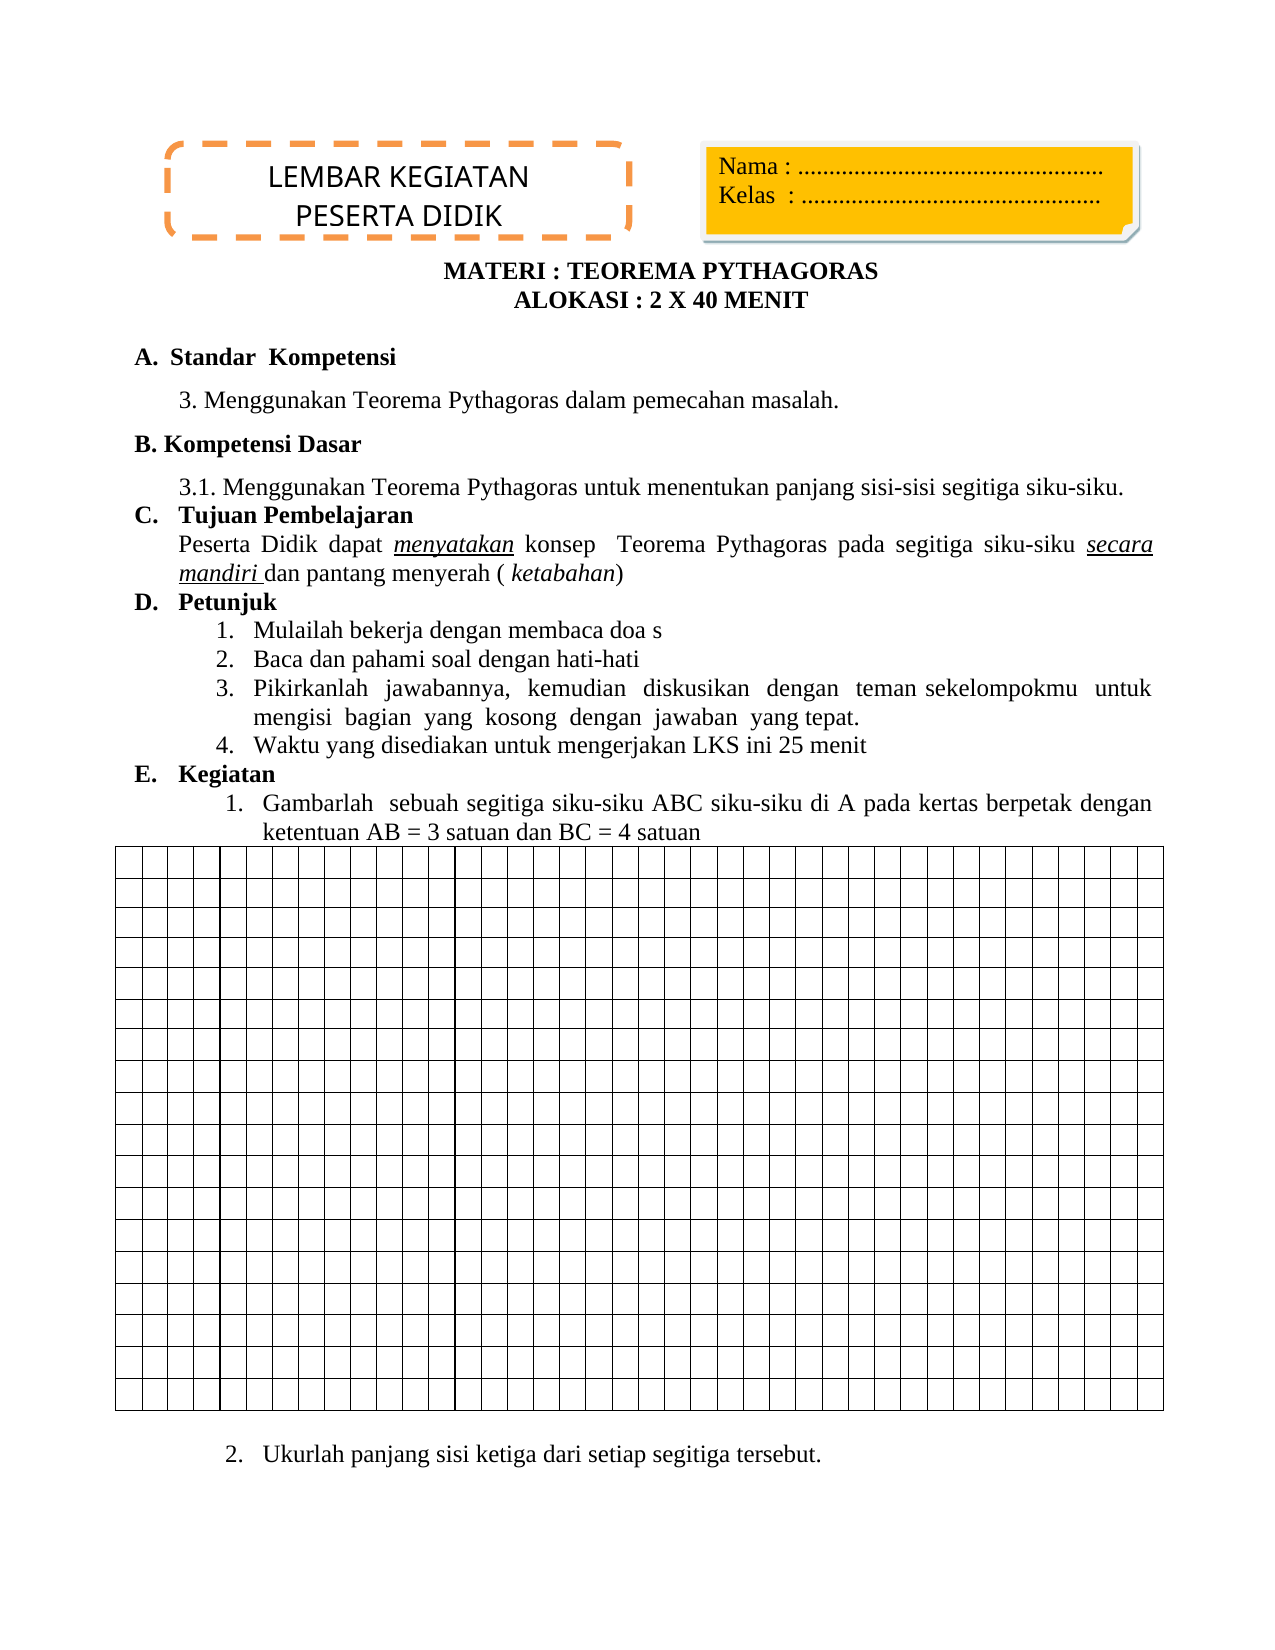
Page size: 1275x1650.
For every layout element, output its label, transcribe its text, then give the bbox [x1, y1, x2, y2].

table_cell [194, 1061, 219, 1092]
table_cell [849, 1000, 874, 1028]
table_cell [194, 1379, 219, 1409]
table_cell [875, 879, 900, 907]
table_cell [980, 1000, 1005, 1028]
table_cell [116, 908, 142, 937]
table_cell [403, 1188, 428, 1219]
table_cell [1006, 1252, 1032, 1282]
table_cell [377, 879, 402, 907]
table_cell [823, 1125, 848, 1155]
table_cell [482, 879, 507, 907]
table_cell [273, 1347, 298, 1378]
list Gambarlah sebuah segitiga siku-siku ABC siku-siku di A pada kertas berpetak dengan ketentuan AB = 3 satuan dan BC = 4 satuan [225, 788, 1153, 846]
table_cell [221, 1347, 246, 1378]
table_cell [456, 1093, 481, 1124]
table_cell [796, 1379, 822, 1409]
table_cell [796, 1125, 822, 1155]
table_cell [1111, 1029, 1137, 1060]
table_header [221, 847, 246, 877]
table_cell [718, 1000, 743, 1028]
table_cell [351, 1379, 376, 1409]
table_cell [429, 1315, 454, 1346]
table_cell [508, 1061, 533, 1092]
table_cell [665, 1093, 690, 1124]
table_cell [194, 879, 219, 907]
table_cell [508, 1252, 533, 1282]
table_cell [613, 1156, 638, 1187]
table_cell [823, 908, 848, 937]
table_cell [273, 1093, 298, 1124]
table_cell [351, 1220, 376, 1251]
table_cell [875, 908, 900, 937]
table_header [429, 847, 454, 877]
table_header [168, 847, 193, 877]
table_cell [639, 1156, 664, 1187]
table_cell [954, 1029, 979, 1060]
table_cell [1085, 1000, 1110, 1028]
table_cell [770, 1093, 795, 1124]
table_cell [325, 879, 350, 907]
table_cell [613, 1000, 638, 1028]
table_cell [954, 1061, 979, 1092]
table_cell [665, 1156, 690, 1187]
table_cell [875, 1379, 900, 1409]
table_cell [1059, 1315, 1084, 1346]
table_cell [665, 1252, 690, 1282]
table_cell [1006, 1156, 1032, 1187]
table_cell [744, 1379, 769, 1409]
table_cell [770, 1000, 795, 1028]
table_cell [1138, 1284, 1163, 1314]
table_cell [770, 968, 795, 998]
table_cell [849, 1315, 874, 1346]
table_cell [221, 1000, 246, 1028]
table_cell [1111, 1220, 1137, 1251]
table_cell [744, 1315, 769, 1346]
table_cell [116, 1000, 142, 1028]
table_cell [482, 1315, 507, 1346]
table_cell [639, 879, 664, 907]
table_cell [325, 938, 350, 967]
list Kegiatan [134, 759, 1200, 788]
table_cell [143, 938, 167, 967]
text Peserta Didik dapat menyatakan konsep Teorema Pythagoras pada segitiga siku-siku secara mandiri dan pantang menyerah ( ketabahan) [178, 529, 1153, 587]
list Pikirkanlah jawabannya, kemudian diskusikan dengan teman sekelompokmu untuk mengisi bagian yang kosong dengan jawaban yang tepat. [216, 673, 1153, 731]
table_cell [429, 1284, 454, 1314]
table_cell [168, 968, 193, 998]
table_cell [482, 1188, 507, 1219]
table_cell [560, 1220, 585, 1251]
table_cell [351, 1156, 376, 1187]
table_cell [168, 1156, 193, 1187]
table_cell [143, 879, 167, 907]
table_cell [403, 1029, 428, 1060]
table_cell [1006, 1125, 1032, 1155]
table_cell [143, 968, 167, 998]
table_cell [482, 1125, 507, 1155]
table_cell [691, 1188, 717, 1219]
table_cell [1111, 1379, 1137, 1409]
table_cell [143, 1000, 167, 1028]
table_cell [377, 1347, 402, 1378]
table_header [1006, 847, 1032, 877]
table_cell [1059, 1156, 1084, 1187]
table_cell [823, 1156, 848, 1187]
table_cell [508, 908, 533, 937]
table_cell [508, 1315, 533, 1346]
table_cell [849, 1284, 874, 1314]
table_cell [456, 1000, 481, 1028]
table_header [116, 847, 142, 877]
table_cell [273, 1379, 298, 1409]
table_cell [247, 1347, 272, 1378]
table_cell [273, 1220, 298, 1251]
table_cell [194, 1284, 219, 1314]
table_cell [954, 1220, 979, 1251]
list Tujuan Pembelajaran [134, 501, 1200, 529]
table_cell [1085, 1347, 1110, 1378]
table_cell [377, 1379, 402, 1409]
table_cell [718, 1061, 743, 1092]
table_cell [613, 938, 638, 967]
table_cell [221, 1379, 246, 1409]
table_cell [901, 1284, 927, 1314]
table_cell [482, 1093, 507, 1124]
table_header [849, 847, 874, 877]
table_cell [429, 1125, 454, 1155]
table_cell [718, 1252, 743, 1282]
table_cell [143, 1093, 167, 1124]
table_cell [770, 1156, 795, 1187]
table_cell [796, 1284, 822, 1314]
table_cell [980, 879, 1005, 907]
table_cell [377, 1061, 402, 1092]
table_cell [1059, 1220, 1084, 1251]
table_cell [744, 1093, 769, 1124]
table_cell [849, 1093, 874, 1124]
table_cell [954, 1093, 979, 1124]
table_cell [456, 879, 481, 907]
table_cell [403, 968, 428, 998]
table_cell [351, 1315, 376, 1346]
table_cell [1138, 1252, 1163, 1282]
table_cell [168, 1379, 193, 1409]
table_cell [796, 879, 822, 907]
table_cell [980, 1061, 1005, 1092]
table_cell [875, 1029, 900, 1060]
table_cell [770, 1347, 795, 1378]
table_cell [954, 1156, 979, 1187]
table_cell [691, 1379, 717, 1409]
table_cell [534, 1315, 559, 1346]
table_cell [691, 1156, 717, 1187]
table_cell [770, 1379, 795, 1409]
table_cell [1138, 908, 1163, 937]
table_cell [613, 1029, 638, 1060]
table_cell [1006, 938, 1032, 967]
table_header [928, 847, 953, 877]
table_cell [613, 1061, 638, 1092]
table_cell [116, 1093, 142, 1124]
table_cell [1006, 1220, 1032, 1251]
table_cell [377, 1188, 402, 1219]
table_cell [718, 879, 743, 907]
table_cell [639, 1125, 664, 1155]
table_cell [613, 879, 638, 907]
list 3. Menggunakan Teorema Pythagoras dalam pemecahan masalah. [178, 386, 1200, 414]
table_cell [1006, 879, 1032, 907]
table_header [1033, 847, 1058, 877]
table_cell [613, 1379, 638, 1409]
table_cell [377, 1125, 402, 1155]
table_cell [429, 1093, 454, 1124]
table_cell [299, 968, 324, 998]
table_cell [247, 879, 272, 907]
table_header [1111, 847, 1137, 877]
table_cell [718, 908, 743, 937]
table_cell [928, 1093, 953, 1124]
table_cell [403, 938, 428, 967]
table_cell [980, 1284, 1005, 1314]
table_cell [560, 1125, 585, 1155]
table_cell [665, 879, 690, 907]
table_cell [901, 1252, 927, 1282]
table_cell [351, 1252, 376, 1282]
table_cell [770, 1188, 795, 1219]
table_cell [116, 1188, 142, 1219]
table_cell [770, 1315, 795, 1346]
table_cell [116, 1252, 142, 1282]
table_cell [1111, 1156, 1137, 1187]
table_cell [928, 938, 953, 967]
table_cell [247, 1220, 272, 1251]
table_cell [482, 1220, 507, 1251]
table_cell [796, 1188, 822, 1219]
table_cell [429, 938, 454, 967]
table_cell [194, 1000, 219, 1028]
table_cell [351, 1000, 376, 1028]
table_cell [534, 1220, 559, 1251]
table_cell [560, 1093, 585, 1124]
table_cell [954, 1379, 979, 1409]
table_cell [534, 908, 559, 937]
table_cell [1138, 1000, 1163, 1028]
text ALOKASI : 2 X 40 MENIT [122, 285, 1200, 314]
table_cell [613, 1188, 638, 1219]
table_cell [116, 1029, 142, 1060]
table_cell [796, 1252, 822, 1282]
table_cell [1033, 1061, 1058, 1092]
table_cell [482, 1061, 507, 1092]
table_cell [665, 1315, 690, 1346]
table_cell [980, 908, 1005, 937]
table_cell [823, 938, 848, 967]
table_cell [429, 1188, 454, 1219]
table_cell [168, 1315, 193, 1346]
table_cell [980, 1315, 1005, 1346]
table_cell [221, 1125, 246, 1155]
table_cell [116, 1315, 142, 1346]
table_cell [1111, 1347, 1137, 1378]
table_cell [429, 908, 454, 937]
table_header [560, 847, 585, 877]
table_cell [168, 1347, 193, 1378]
table_cell [665, 1000, 690, 1028]
table_cell [796, 1000, 822, 1028]
table_cell [194, 938, 219, 967]
table_cell [194, 968, 219, 998]
table_cell [586, 1347, 612, 1378]
table_cell [980, 1252, 1005, 1282]
table_cell [823, 1093, 848, 1124]
table_cell [403, 1220, 428, 1251]
table_cell [299, 1029, 324, 1060]
table_cell [980, 1156, 1005, 1187]
table_cell [168, 1252, 193, 1282]
table_cell [928, 1156, 953, 1187]
table_cell [116, 1220, 142, 1251]
table_cell [273, 1188, 298, 1219]
table_cell [508, 879, 533, 907]
table_cell [247, 1284, 272, 1314]
table_cell [429, 1252, 454, 1282]
table_cell [1033, 1188, 1058, 1219]
table_cell [403, 1252, 428, 1282]
table_cell [247, 1315, 272, 1346]
table_cell [456, 908, 481, 937]
table_cell [194, 1156, 219, 1187]
table_cell [534, 1029, 559, 1060]
table_cell [639, 1093, 664, 1124]
table_cell [221, 1252, 246, 1282]
table_cell [901, 1029, 927, 1060]
table_cell [744, 1000, 769, 1028]
table_cell [744, 968, 769, 998]
table_cell [508, 938, 533, 967]
table_cell [613, 968, 638, 998]
table_cell [325, 1252, 350, 1282]
table_cell [1006, 1188, 1032, 1219]
table_cell [1085, 1315, 1110, 1346]
table_cell [1059, 1029, 1084, 1060]
table_cell [325, 1029, 350, 1060]
table_cell [194, 1315, 219, 1346]
table_cell [1006, 1093, 1032, 1124]
table_header [143, 847, 167, 877]
table_cell [1111, 1061, 1137, 1092]
table_cell [351, 908, 376, 937]
table_cell [718, 1379, 743, 1409]
table_cell [325, 1061, 350, 1092]
table_cell [116, 1347, 142, 1378]
table_cell [1111, 1000, 1137, 1028]
table_cell [456, 1125, 481, 1155]
table_cell [116, 1061, 142, 1092]
table_cell [560, 1188, 585, 1219]
table_cell [875, 1315, 900, 1346]
table_cell [954, 1347, 979, 1378]
table_cell [299, 1315, 324, 1346]
table_cell [508, 1093, 533, 1124]
table_cell [273, 1000, 298, 1028]
table_cell [691, 1252, 717, 1282]
table_cell [875, 1156, 900, 1187]
table_cell [299, 1284, 324, 1314]
table_cell [875, 938, 900, 967]
table_cell [403, 879, 428, 907]
table_cell [194, 1188, 219, 1219]
table_cell [351, 1125, 376, 1155]
table_cell [508, 1188, 533, 1219]
table_cell [456, 1029, 481, 1060]
table_cell [770, 908, 795, 937]
table_cell [639, 1000, 664, 1028]
table_cell [718, 1220, 743, 1251]
table_cell [1033, 1156, 1058, 1187]
table_cell [299, 1125, 324, 1155]
table_cell [613, 1315, 638, 1346]
table_cell [560, 1029, 585, 1060]
table_cell [901, 1315, 927, 1346]
table_cell [560, 1156, 585, 1187]
table_cell [1006, 1347, 1032, 1378]
table_cell [194, 1125, 219, 1155]
table_cell [1085, 1093, 1110, 1124]
table_cell [429, 1347, 454, 1378]
table_cell [718, 968, 743, 998]
table_cell [901, 1188, 927, 1219]
table_cell [508, 1029, 533, 1060]
table_cell [849, 1220, 874, 1251]
table_cell [823, 1315, 848, 1346]
table_cell [875, 1093, 900, 1124]
table_header [744, 847, 769, 877]
table_cell [116, 1379, 142, 1409]
table_cell [534, 1093, 559, 1124]
table_cell [1006, 908, 1032, 937]
table_cell [796, 1029, 822, 1060]
table_cell [482, 1156, 507, 1187]
table_cell [901, 938, 927, 967]
table_cell [849, 1156, 874, 1187]
table_cell [325, 1000, 350, 1028]
table_header [586, 847, 612, 877]
table_cell [744, 1220, 769, 1251]
table_cell [560, 908, 585, 937]
table_cell [875, 1220, 900, 1251]
table_cell [377, 1093, 402, 1124]
table_cell [691, 1093, 717, 1124]
table_cell [718, 1188, 743, 1219]
table_cell [980, 1093, 1005, 1124]
table_cell [1033, 1125, 1058, 1155]
table_cell [325, 1156, 350, 1187]
table_cell [273, 968, 298, 998]
table_cell [194, 1093, 219, 1124]
table_cell [482, 938, 507, 967]
table_cell [1138, 1315, 1163, 1346]
table_cell [875, 1252, 900, 1282]
table_cell [875, 1125, 900, 1155]
table_cell [194, 1252, 219, 1282]
table_cell [823, 1347, 848, 1378]
table_cell [247, 1000, 272, 1028]
table_cell [954, 968, 979, 998]
table_cell [508, 1379, 533, 1409]
table_header [482, 847, 507, 877]
table_cell [1059, 1252, 1084, 1282]
table_cell [639, 1252, 664, 1282]
table_cell [928, 879, 953, 907]
table_cell [639, 1029, 664, 1060]
table_cell [613, 1347, 638, 1378]
table_cell [586, 1315, 612, 1346]
table_header [273, 847, 298, 877]
table_cell [1059, 879, 1084, 907]
table_cell [143, 1061, 167, 1092]
table_cell [849, 1125, 874, 1155]
table_cell [143, 1188, 167, 1219]
table_cell [116, 1156, 142, 1187]
table_cell [1085, 1252, 1110, 1282]
table_cell [508, 968, 533, 998]
text MATERI : TEOREMA PYTHAGORAS [122, 256, 1200, 285]
table_cell [273, 1156, 298, 1187]
table_cell [221, 1188, 246, 1219]
table_cell [901, 1156, 927, 1187]
table_cell [849, 908, 874, 937]
table_cell [221, 908, 246, 937]
table_cell [770, 1284, 795, 1314]
table_cell [221, 1156, 246, 1187]
table_cell [586, 879, 612, 907]
table_cell [247, 1125, 272, 1155]
table_cell [770, 1125, 795, 1155]
table_cell [849, 1252, 874, 1282]
table_cell [875, 1347, 900, 1378]
table_cell [639, 1061, 664, 1092]
table_cell [377, 1252, 402, 1282]
table_header [456, 847, 481, 877]
table_cell [1033, 879, 1058, 907]
table_cell [744, 1029, 769, 1060]
table_header [1085, 847, 1110, 877]
table_cell [351, 1093, 376, 1124]
table_header [325, 847, 350, 877]
table_cell [691, 908, 717, 937]
table_cell [744, 1284, 769, 1314]
table_cell [849, 1188, 874, 1219]
table_cell [823, 1000, 848, 1028]
table_cell [299, 1188, 324, 1219]
table_cell [143, 1156, 167, 1187]
table_cell [325, 1093, 350, 1124]
table_cell [901, 968, 927, 998]
table_cell [299, 1379, 324, 1409]
table_cell [1085, 938, 1110, 967]
table_cell [770, 1029, 795, 1060]
table_header [247, 847, 272, 877]
table_cell [403, 1315, 428, 1346]
table_cell [482, 1252, 507, 1282]
table_cell [691, 1220, 717, 1251]
table_cell [325, 1379, 350, 1409]
table_cell [143, 1125, 167, 1155]
table_cell [1006, 968, 1032, 998]
table_cell [639, 938, 664, 967]
table_cell [665, 1347, 690, 1378]
table_cell [534, 1061, 559, 1092]
table_cell [194, 908, 219, 937]
table_cell [560, 1000, 585, 1028]
table_cell [665, 968, 690, 998]
table_cell [586, 938, 612, 967]
table_cell [534, 1379, 559, 1409]
table_cell [770, 1220, 795, 1251]
table_cell [429, 1220, 454, 1251]
table_cell [143, 1347, 167, 1378]
table_cell [560, 968, 585, 998]
table_cell [718, 1315, 743, 1346]
table_cell [456, 1284, 481, 1314]
table_cell [534, 1000, 559, 1028]
table_header [980, 847, 1005, 877]
table_cell [273, 1252, 298, 1282]
table_cell [403, 1347, 428, 1378]
table_cell [980, 1347, 1005, 1378]
table_cell [1138, 1347, 1163, 1378]
table_cell [691, 1125, 717, 1155]
table_cell [875, 1000, 900, 1028]
table_cell [456, 1347, 481, 1378]
table_cell [560, 879, 585, 907]
table_cell [247, 1188, 272, 1219]
table_cell [482, 1347, 507, 1378]
table_cell [534, 1347, 559, 1378]
table_cell [377, 1029, 402, 1060]
table_cell [613, 1284, 638, 1314]
table_cell [928, 908, 953, 937]
table_cell [744, 908, 769, 937]
table_cell [247, 968, 272, 998]
table_cell [247, 1093, 272, 1124]
table_cell [823, 879, 848, 907]
table_cell [1085, 968, 1110, 998]
list Waktu yang disediakan untuk mengerjakan LKS ini 25 menit [216, 731, 1200, 759]
table_cell [586, 1156, 612, 1187]
table_cell [1033, 1347, 1058, 1378]
table_cell [1085, 1061, 1110, 1092]
table_cell [954, 938, 979, 967]
table_cell [351, 1061, 376, 1092]
table_cell [928, 1284, 953, 1314]
table_cell [560, 1347, 585, 1378]
table_cell [273, 1315, 298, 1346]
table_cell [1111, 1125, 1137, 1155]
table_cell [221, 1061, 246, 1092]
table_cell [613, 1125, 638, 1155]
table_cell [403, 1125, 428, 1155]
table_cell [456, 938, 481, 967]
table_cell [823, 1252, 848, 1282]
table_cell [718, 1156, 743, 1187]
table_cell [168, 879, 193, 907]
table_cell [665, 1061, 690, 1092]
table_cell [247, 938, 272, 967]
table_cell [691, 1347, 717, 1378]
table_cell [221, 1284, 246, 1314]
table_cell [875, 1284, 900, 1314]
table_cell [954, 1252, 979, 1282]
table_cell [482, 908, 507, 937]
table_header [351, 847, 376, 877]
table_cell [1059, 1379, 1084, 1409]
table_cell [403, 1061, 428, 1092]
table_header [954, 847, 979, 877]
table_cell [1085, 879, 1110, 907]
table_cell [377, 908, 402, 937]
table_cell [1033, 1284, 1058, 1314]
table_cell [377, 1220, 402, 1251]
table_cell [194, 1220, 219, 1251]
table_cell [718, 1093, 743, 1124]
table_cell [1059, 1000, 1084, 1028]
table_cell [744, 1061, 769, 1092]
table_cell [1006, 1315, 1032, 1346]
table_cell [299, 879, 324, 907]
table_cell [377, 1315, 402, 1346]
table_header [508, 847, 533, 877]
table_cell [273, 908, 298, 937]
table_cell [116, 938, 142, 967]
table_cell [980, 938, 1005, 967]
table_cell [586, 1061, 612, 1092]
table_cell [482, 1029, 507, 1060]
table_cell [403, 1000, 428, 1028]
table_cell [796, 968, 822, 998]
table_cell [1085, 1284, 1110, 1314]
table_cell [456, 1379, 481, 1409]
table_header [718, 847, 743, 877]
table_cell [534, 1284, 559, 1314]
table_cell [221, 1093, 246, 1124]
table_cell [928, 1347, 953, 1378]
table_header [875, 847, 900, 877]
table_cell [875, 1188, 900, 1219]
table_cell [613, 1252, 638, 1282]
list Mulailah bekerja dengan membaca doa s [216, 616, 1200, 644]
table_cell [796, 1061, 822, 1092]
table_cell [691, 1000, 717, 1028]
table_cell [718, 1125, 743, 1155]
table_cell [299, 908, 324, 937]
table_cell [691, 1284, 717, 1314]
table_cell [377, 938, 402, 967]
table_cell [639, 1188, 664, 1219]
table_cell [691, 938, 717, 967]
list Standar Kompetensi [134, 342, 1200, 371]
table_cell [718, 1284, 743, 1314]
table_cell [221, 1220, 246, 1251]
table_cell [1085, 1029, 1110, 1060]
table_cell [1059, 1347, 1084, 1378]
table_cell [928, 1000, 953, 1028]
table_cell [665, 1220, 690, 1251]
table_cell [351, 968, 376, 998]
table_header [770, 847, 795, 877]
table_cell [560, 1252, 585, 1282]
table_cell [744, 1347, 769, 1378]
table_cell [639, 908, 664, 937]
table_cell [1059, 1284, 1084, 1314]
table_cell [1138, 1125, 1163, 1155]
table_cell [665, 908, 690, 937]
table_cell [586, 1379, 612, 1409]
table_cell [954, 908, 979, 937]
table_cell [377, 1000, 402, 1028]
table_cell [560, 1315, 585, 1346]
table_cell [586, 1252, 612, 1282]
table_cell [1059, 908, 1084, 937]
table_cell [508, 1156, 533, 1187]
table_cell [456, 1156, 481, 1187]
table_cell [1059, 938, 1084, 967]
table_cell [377, 968, 402, 998]
table_cell [1033, 1315, 1058, 1346]
table_cell [928, 1125, 953, 1155]
table_cell [849, 1061, 874, 1092]
table_cell [1138, 938, 1163, 967]
table_header [299, 847, 324, 877]
table_cell [744, 879, 769, 907]
table_cell [770, 1252, 795, 1282]
table_cell [508, 1347, 533, 1378]
table_header [377, 847, 402, 877]
table_cell [796, 1347, 822, 1378]
list Baca dan pahami soal dengan hati-hati [216, 644, 1200, 673]
table_cell [1085, 1379, 1110, 1409]
table_cell [351, 1284, 376, 1314]
table_cell [325, 908, 350, 937]
table_cell [168, 908, 193, 937]
table_cell [639, 1379, 664, 1409]
table_cell [1059, 1125, 1084, 1155]
table_cell [143, 1315, 167, 1346]
table_cell [928, 1220, 953, 1251]
table_cell [1085, 1220, 1110, 1251]
table_cell [1138, 879, 1163, 907]
table_cell [901, 1000, 927, 1028]
table_cell [901, 879, 927, 907]
table_cell [403, 1093, 428, 1124]
table_cell [377, 1284, 402, 1314]
table_cell [928, 1188, 953, 1219]
table_cell [168, 1125, 193, 1155]
table_cell [1059, 968, 1084, 998]
table_cell [954, 1284, 979, 1314]
table_cell [586, 1284, 612, 1314]
table_cell [194, 1347, 219, 1378]
table_cell [325, 1315, 350, 1346]
table_header [639, 847, 664, 877]
table_cell [429, 879, 454, 907]
table_cell [143, 1379, 167, 1409]
table_cell [718, 1347, 743, 1378]
table_cell [1138, 1061, 1163, 1092]
table_cell [456, 1315, 481, 1346]
table_cell [1111, 1284, 1137, 1314]
table_cell [143, 1220, 167, 1251]
table_cell [168, 1000, 193, 1028]
table_cell [586, 1125, 612, 1155]
list Kompetensi Dasar [134, 429, 1200, 457]
table_cell [456, 968, 481, 998]
table_cell [691, 968, 717, 998]
table_cell [560, 1061, 585, 1092]
table_cell [744, 1252, 769, 1282]
table_cell [429, 1156, 454, 1187]
table_cell [1033, 1093, 1058, 1124]
table_cell [954, 1315, 979, 1346]
table_cell [482, 968, 507, 998]
table_cell [980, 1379, 1005, 1409]
table_cell [351, 938, 376, 967]
table_cell [351, 879, 376, 907]
table_cell [665, 1284, 690, 1314]
table_cell [1138, 1220, 1163, 1251]
table_cell [980, 1188, 1005, 1219]
table_cell [325, 968, 350, 998]
table_cell [508, 1000, 533, 1028]
table_cell [849, 938, 874, 967]
table_cell [325, 1125, 350, 1155]
table_cell [143, 908, 167, 937]
table_cell [1085, 1156, 1110, 1187]
table_cell [613, 908, 638, 937]
table_cell [665, 1188, 690, 1219]
table_cell [796, 1093, 822, 1124]
table_cell [691, 879, 717, 907]
table_cell [1033, 1252, 1058, 1282]
table_cell [901, 1061, 927, 1092]
table_cell [954, 1000, 979, 1028]
table_cell [299, 1347, 324, 1378]
table_cell [665, 1379, 690, 1409]
table_cell [796, 1315, 822, 1346]
table_cell [508, 1284, 533, 1314]
table_cell [403, 1284, 428, 1314]
table_cell [980, 968, 1005, 998]
table_cell [823, 1379, 848, 1409]
table_cell [823, 1188, 848, 1219]
table_cell [901, 908, 927, 937]
table_cell [928, 968, 953, 998]
table_cell [1111, 1315, 1137, 1346]
table_cell [299, 1252, 324, 1282]
table_cell [586, 1029, 612, 1060]
table_cell [849, 1379, 874, 1409]
table_cell [901, 1125, 927, 1155]
table_cell [1085, 1125, 1110, 1155]
table_cell [482, 1000, 507, 1028]
table_cell [273, 879, 298, 907]
table_cell [1006, 1029, 1032, 1060]
table_cell [875, 1061, 900, 1092]
table_cell [143, 1284, 167, 1314]
list Petunjuk [134, 587, 1200, 616]
table_cell [273, 938, 298, 967]
table_cell [351, 1347, 376, 1378]
table_cell [429, 968, 454, 998]
table_cell [116, 1125, 142, 1155]
table_cell [456, 1220, 481, 1251]
table_cell [194, 1029, 219, 1060]
table_cell [849, 968, 874, 998]
table_cell [325, 1188, 350, 1219]
table_cell [273, 1029, 298, 1060]
table_cell [718, 1029, 743, 1060]
table_cell [586, 1093, 612, 1124]
table_cell [143, 1252, 167, 1282]
table_cell [796, 908, 822, 937]
table_cell [482, 1379, 507, 1409]
table_cell [928, 1061, 953, 1092]
table_cell [1111, 1188, 1137, 1219]
table_header [1138, 847, 1163, 877]
table_cell [247, 1061, 272, 1092]
table_cell [221, 968, 246, 998]
table_cell [901, 1379, 927, 1409]
table_cell [143, 1029, 167, 1060]
table_cell [1138, 1379, 1163, 1409]
table_cell [1111, 938, 1137, 967]
table_cell [1138, 968, 1163, 998]
table_cell [456, 1188, 481, 1219]
table_cell [247, 1156, 272, 1187]
table_cell [560, 1284, 585, 1314]
table_cell [1033, 1029, 1058, 1060]
table_cell [168, 1188, 193, 1219]
table_cell [639, 968, 664, 998]
table_cell [1059, 1093, 1084, 1124]
table_cell [849, 879, 874, 907]
table_cell [403, 1156, 428, 1187]
table_cell [403, 908, 428, 937]
table_cell [247, 1379, 272, 1409]
table_cell [928, 1029, 953, 1060]
table_header [796, 847, 822, 877]
table_cell [1059, 1188, 1084, 1219]
table_cell [718, 938, 743, 967]
table_cell [849, 1029, 874, 1060]
table_cell [560, 1379, 585, 1409]
table_cell [482, 1284, 507, 1314]
table_cell [456, 1252, 481, 1282]
table_header [691, 847, 717, 877]
list Ukurlah panjang sisi ketiga dari setiap segitiga tersebut. [225, 1439, 1153, 1468]
table_cell [928, 1379, 953, 1409]
list 3.1. Menggunakan Teorema Pythagoras untuk menentukan panjang sisi-sisi segitiga siku-siku. [178, 472, 1200, 501]
table_cell [1111, 908, 1137, 937]
table_cell [221, 938, 246, 967]
table_cell [299, 1220, 324, 1251]
table_cell [299, 1061, 324, 1092]
table_cell [1033, 1379, 1058, 1409]
table_cell [273, 1061, 298, 1092]
table_cell [744, 1156, 769, 1187]
table_cell [168, 1029, 193, 1060]
table_cell [586, 908, 612, 937]
table_cell [744, 1188, 769, 1219]
table_cell [1006, 1284, 1032, 1314]
table_cell [1033, 968, 1058, 998]
table_cell [534, 968, 559, 998]
table_cell [377, 1156, 402, 1187]
table_cell [980, 1125, 1005, 1155]
table_cell [980, 1029, 1005, 1060]
table_cell [560, 938, 585, 967]
table_cell [586, 1000, 612, 1028]
table_cell [351, 1029, 376, 1060]
table_header [194, 847, 219, 877]
table_cell [1138, 1156, 1163, 1187]
table_cell [299, 938, 324, 967]
table_cell [928, 1315, 953, 1346]
table_cell [221, 1315, 246, 1346]
table_cell [534, 1188, 559, 1219]
table_cell [221, 879, 246, 907]
table_cell [1033, 1220, 1058, 1251]
table_cell [1111, 1252, 1137, 1282]
table_cell [168, 1093, 193, 1124]
table_cell [639, 1347, 664, 1378]
table_cell [613, 1093, 638, 1124]
table_cell [1033, 1000, 1058, 1028]
table_cell [429, 1029, 454, 1060]
table_cell [1111, 879, 1137, 907]
table_cell [168, 1061, 193, 1092]
table_cell [168, 938, 193, 967]
table_cell [508, 1220, 533, 1251]
table_cell [1085, 1188, 1110, 1219]
table_cell [299, 1093, 324, 1124]
table_cell [1111, 1093, 1137, 1124]
table_cell [691, 1029, 717, 1060]
table_cell [954, 1125, 979, 1155]
table_cell [954, 1188, 979, 1219]
table_cell [1138, 1093, 1163, 1124]
table_cell [665, 938, 690, 967]
table_cell [116, 879, 142, 907]
table_cell [586, 1188, 612, 1219]
table_cell [116, 1284, 142, 1314]
table_cell [770, 938, 795, 967]
table_cell [770, 1061, 795, 1092]
table_cell [823, 1220, 848, 1251]
table_cell [639, 1220, 664, 1251]
table_cell [299, 1156, 324, 1187]
table_cell [1059, 1061, 1084, 1092]
table_cell [823, 1029, 848, 1060]
table_cell [1138, 1188, 1163, 1219]
table_cell [247, 908, 272, 937]
table_cell [849, 1347, 874, 1378]
table_cell [429, 1061, 454, 1092]
table_cell [221, 1029, 246, 1060]
table_cell [1111, 968, 1137, 998]
table_cell [273, 1125, 298, 1155]
table_cell [665, 1029, 690, 1060]
table_cell [770, 879, 795, 907]
table_cell [796, 938, 822, 967]
table_header [823, 847, 848, 877]
table_cell [273, 1284, 298, 1314]
table_cell [1033, 938, 1058, 967]
table_cell [429, 1379, 454, 1409]
table_cell [247, 1252, 272, 1282]
table_header [403, 847, 428, 877]
table_cell [1006, 1000, 1032, 1028]
table_cell [823, 1284, 848, 1314]
table_cell [325, 1284, 350, 1314]
table_cell [901, 1093, 927, 1124]
table_cell [586, 1220, 612, 1251]
table_cell [403, 1379, 428, 1409]
table_cell [325, 1220, 350, 1251]
table_cell [247, 1029, 272, 1060]
table_header [1059, 847, 1084, 877]
table_cell [1006, 1379, 1032, 1409]
table_cell [823, 968, 848, 998]
table_header [534, 847, 559, 877]
table_cell [796, 1156, 822, 1187]
table_header [613, 847, 638, 877]
table_cell [429, 1000, 454, 1028]
table_cell [954, 879, 979, 907]
table_cell [1006, 1061, 1032, 1092]
table_cell [534, 938, 559, 967]
table_cell [639, 1315, 664, 1346]
table_cell [1085, 908, 1110, 937]
table_cell [299, 1000, 324, 1028]
table_cell [796, 1220, 822, 1251]
table_cell [1033, 908, 1058, 937]
table_header [665, 847, 690, 877]
table_cell [168, 1284, 193, 1314]
table_cell [823, 1061, 848, 1092]
table_cell [168, 1220, 193, 1251]
table_header [901, 847, 927, 877]
table_cell [1138, 1029, 1163, 1060]
table_cell [534, 1125, 559, 1155]
table_cell [691, 1061, 717, 1092]
table_cell [901, 1347, 927, 1378]
table_cell [325, 1347, 350, 1378]
table_cell [744, 938, 769, 967]
table_cell [639, 1284, 664, 1314]
table_cell [928, 1252, 953, 1282]
table_cell [456, 1061, 481, 1092]
table_cell [508, 1125, 533, 1155]
table_cell [116, 968, 142, 998]
table_cell [534, 1156, 559, 1187]
table_cell [586, 968, 612, 998]
table_cell [534, 1252, 559, 1282]
table_cell [665, 1125, 690, 1155]
table_cell [351, 1188, 376, 1219]
table_cell [613, 1220, 638, 1251]
table_cell [744, 1125, 769, 1155]
table_cell [901, 1220, 927, 1251]
table_cell [691, 1315, 717, 1346]
table_cell [875, 968, 900, 998]
table_cell [534, 879, 559, 907]
table_cell [980, 1220, 1005, 1251]
